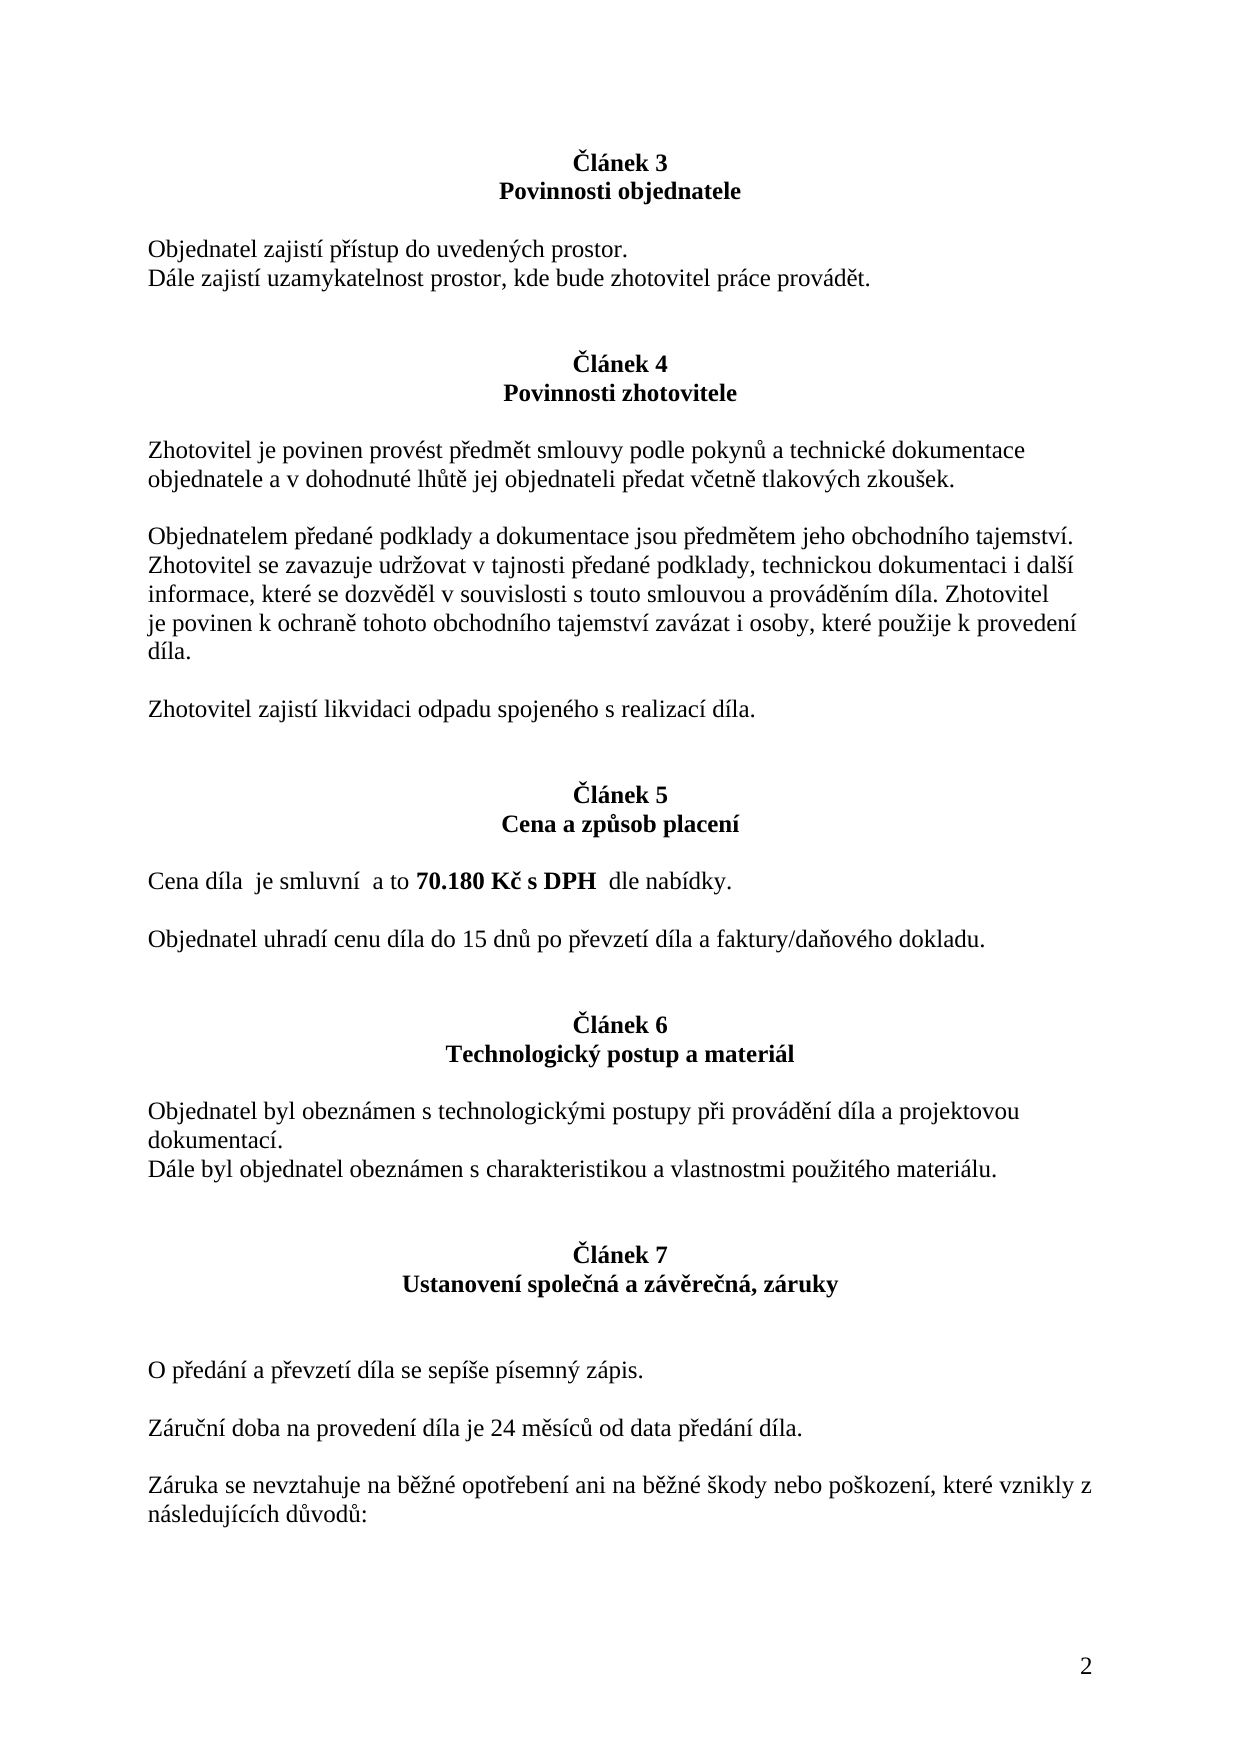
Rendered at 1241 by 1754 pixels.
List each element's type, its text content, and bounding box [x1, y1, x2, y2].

text Zhotovitel zajistí likvidaci odpadu spojeného s realizací díla. [148, 694, 1092, 723]
text je povinen k ochraně tohoto obchodního tajemství zavázat i osoby, které použije k provedení [148, 608, 1092, 636]
subtitle Článek 7 [148, 1240, 1092, 1269]
text Povinnosti objednatele [148, 176, 1092, 205]
text Záruční doba na provedení díla je 24 měsíců od data předání díla. [148, 1413, 1092, 1441]
text Záruka se nevztahuje na běžné opotřebení ani na běžné škody nebo poškození, které vznikly z následujících důvodů: [148, 1470, 1092, 1528]
subtitle Článek 3 [148, 148, 1092, 176]
text Dále byl objednatel obeznámen s charakteristikou a vlastnostmi použitého materiálu. [148, 1154, 1092, 1183]
text Objednatelem předané podklady a dokumentace jsou předmětem jeho obchodního tajemství. [148, 521, 1092, 550]
text Zhotovitel se zavazuje udržovat v tajnosti předané podklady, technickou dokumentaci i další [148, 550, 1092, 579]
subtitle Článek 4 [148, 349, 1092, 378]
subtitle Článek 5 [148, 780, 1092, 809]
text Objednatel uhradí cenu díla do 15 dnů po převzetí díla a faktury/daňového dokladu. [148, 924, 1092, 953]
text Objednatel zajistí přístup do uvedených prostor. [148, 234, 1092, 263]
text Ustanovení společná a závěrečná, záruky [148, 1269, 1092, 1298]
text díla. [148, 636, 1092, 665]
text Dále zajistí uzamykatelnost prostor, kde bude zhotovitel práce provádět. [148, 263, 1092, 291]
text informace, které se dozvěděl v souvislosti s touto smlouvou a prováděním díla. Zhotovitel [148, 579, 1092, 608]
text O předání a převzetí díla se sepíše písemný zápis. [148, 1355, 1092, 1384]
subtitle Článek 6 [148, 1010, 1092, 1039]
text Povinnosti zhotovitele [148, 378, 1092, 406]
subtitle Technologický postup a materiál [148, 1039, 1092, 1068]
text Cena díla je smluvní a to 70.180 Kč s DPH dle nabídky. [148, 866, 1092, 895]
subtitle Cena a způsob placení [148, 809, 1092, 838]
text Zhotovitel je povinen provést předmět smlouvy podle pokynů a technické dokumentace [148, 435, 1092, 464]
text objednatele a v dohodnuté lhůtě jej objednateli předat včetně tlakových zkoušek. [148, 464, 1092, 493]
text Objednatel byl obeznámen s technologickými postupy při provádění díla a projektovou dokumentací. [148, 1096, 1092, 1154]
